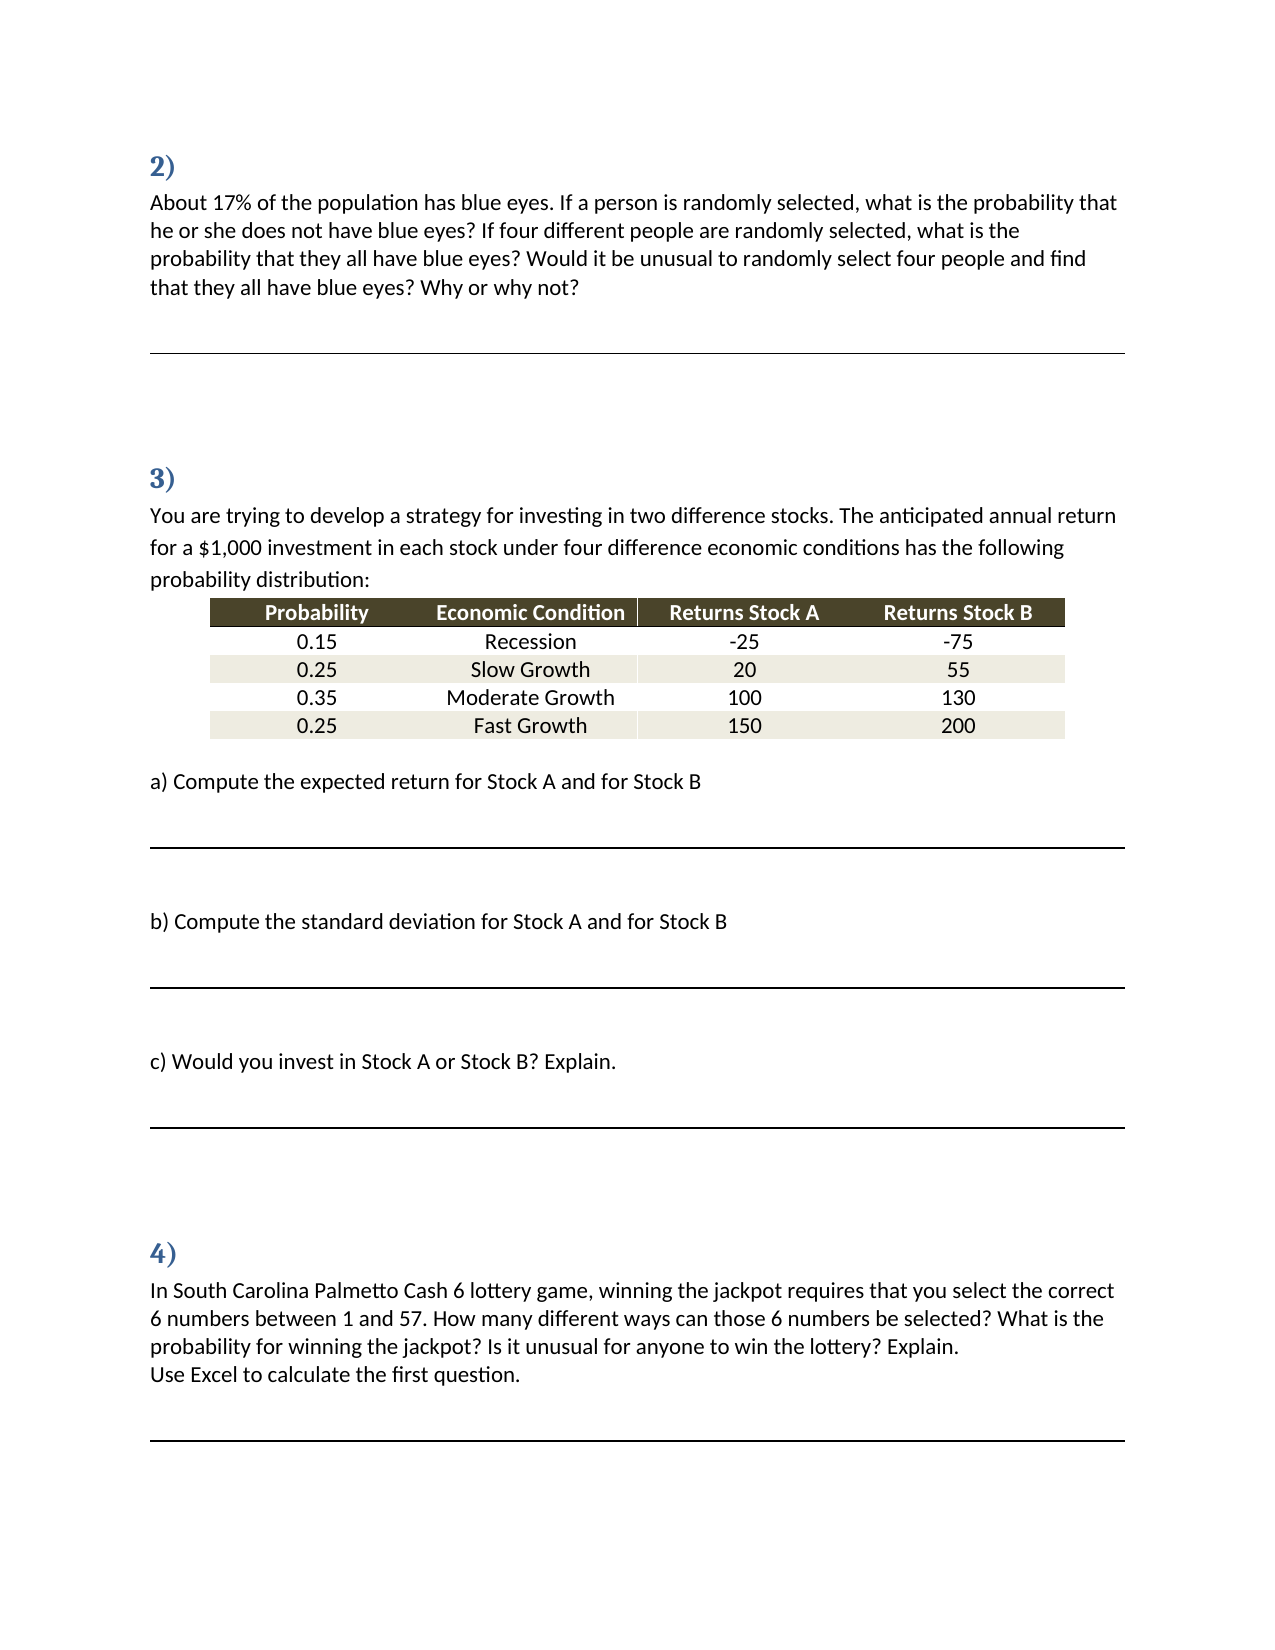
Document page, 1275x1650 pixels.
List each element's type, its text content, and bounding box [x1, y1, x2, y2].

text In South Carolina Palmetto Cash 6 lottery game, winning the jackpot requires that you select the correct 6 numbers between 1 and 57. How many different ways can those 6 numbers be selected? What is the probability for winning the jackpot? Is it unusual for anyone to win the lottery? Explain. [150, 1276, 1125, 1360]
table_cell Slow Growth [424, 655, 637, 683]
table_cell -75 [851, 627, 1065, 655]
subtitle 4) [150, 1237, 1125, 1271]
table_cell 200 [851, 711, 1065, 739]
text c) Would you invest in Stock A or Stock B? Explain. [150, 1047, 1125, 1075]
text a) Compute the expected return for Stock A and for Stock B [150, 767, 1125, 795]
table_cell 150 [638, 711, 851, 739]
table_cell 0.25 [210, 711, 424, 739]
table_cell 130 [851, 683, 1065, 711]
text You are trying to develop a strategy for investing in two difference stocks. The anticipated annual return for a $1,000 investment in each stock under four difference economic conditions has the following probability distribution: [150, 501, 1125, 594]
text b) Compute the standard deviation for Stock A and for Stock B [150, 907, 1125, 935]
table_cell Recession [424, 627, 637, 655]
table_header Returns Stock A [638, 598, 851, 626]
table_cell 100 [638, 683, 851, 711]
table_cell 0.15 [210, 627, 424, 655]
table_cell Fast Growth [424, 711, 637, 739]
subtitle 2) [150, 150, 1125, 183]
table_cell 0.25 [210, 655, 424, 683]
table_cell Moderate Growth [424, 683, 637, 711]
subtitle 3) [150, 463, 1125, 496]
table_header Probability [210, 598, 424, 626]
table_header Returns Stock B [851, 598, 1065, 626]
table_cell 0.35 [210, 683, 424, 711]
text Use Excel to calculate the first question. [150, 1360, 1125, 1388]
table_header Economic Condition [424, 598, 637, 626]
table_cell 55 [851, 655, 1065, 683]
text About 17% of the population has blue eyes. If a person is randomly selected, what is the probability that he or she does not have blue eyes? If four different people are randomly selected, what is the probability that they all have blue eyes? Would it be unusual to randomly select four people and find that they all have blue eyes? Why or why not? [150, 188, 1125, 301]
table_cell 20 [638, 655, 851, 683]
table_cell -25 [638, 627, 851, 655]
